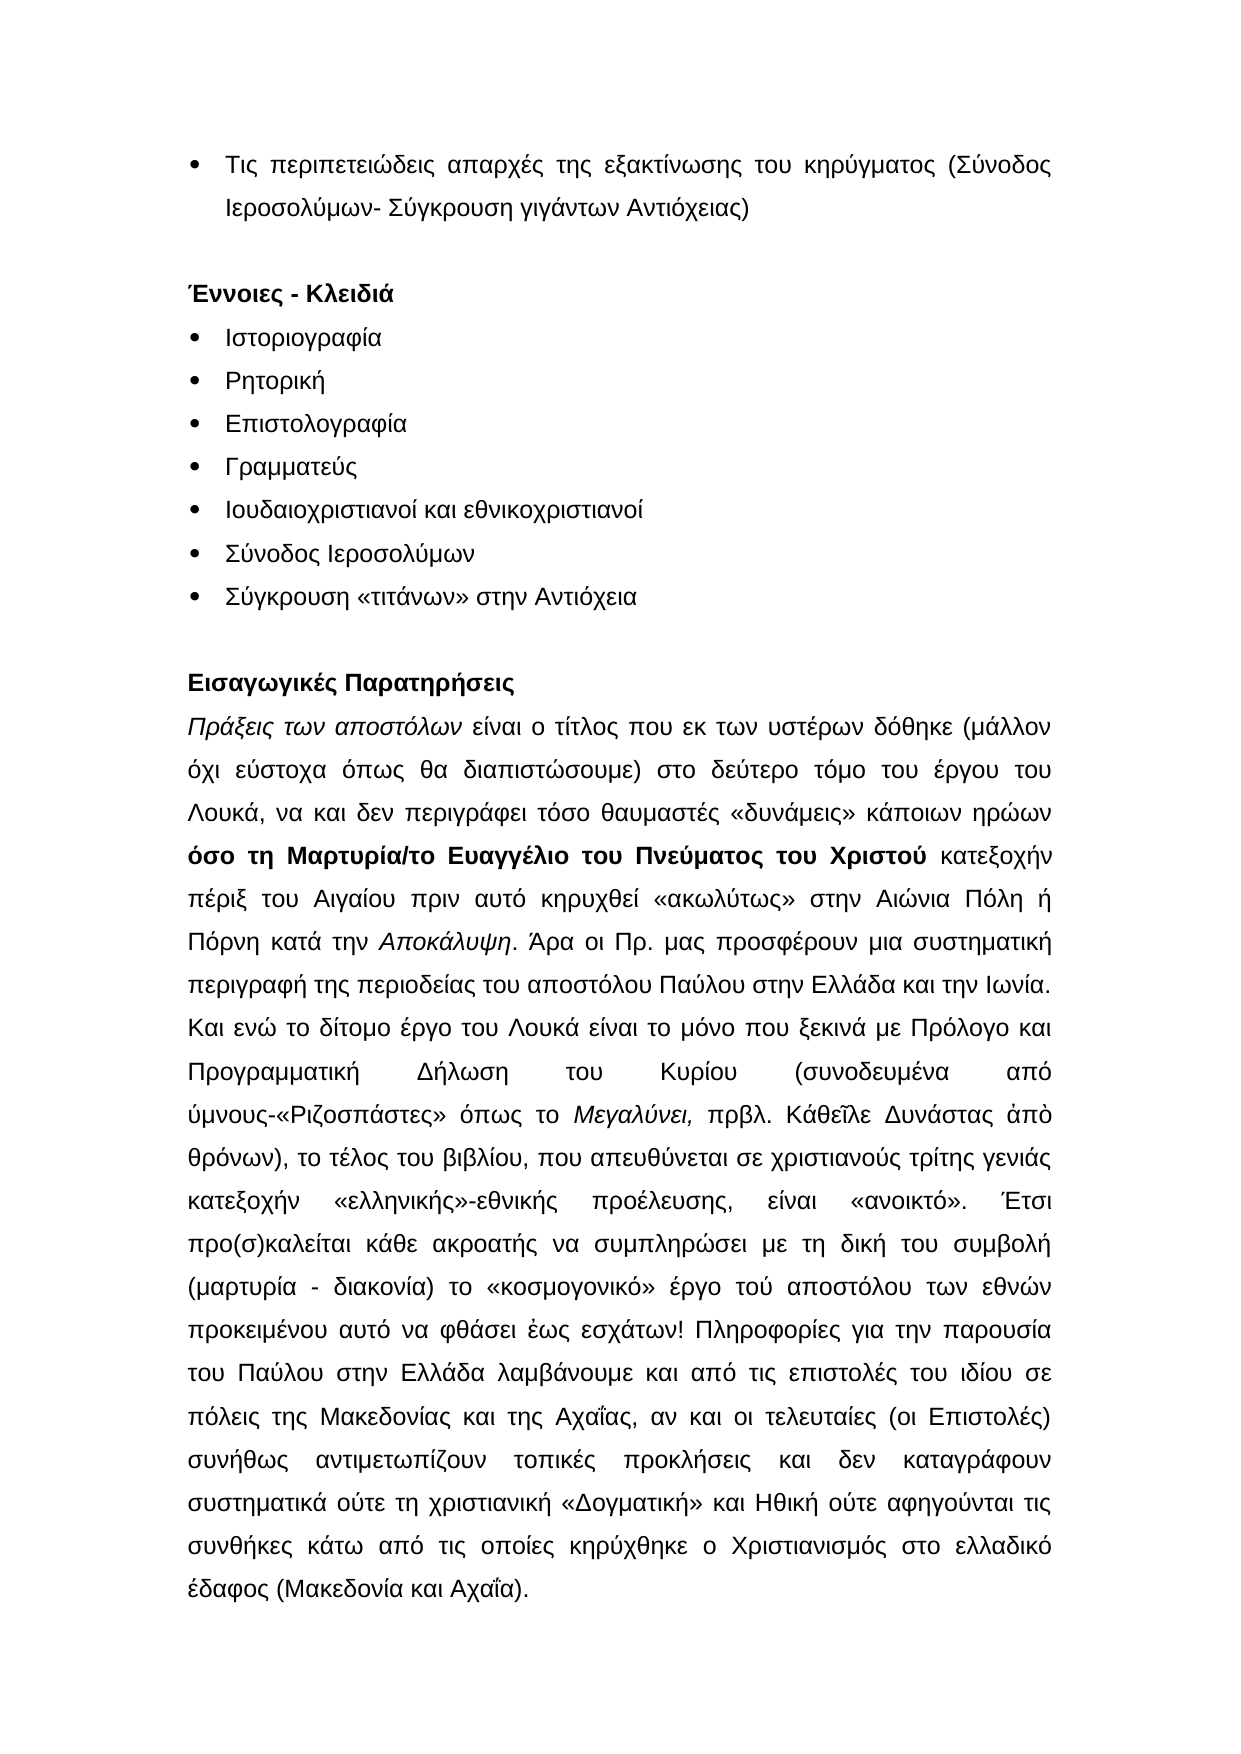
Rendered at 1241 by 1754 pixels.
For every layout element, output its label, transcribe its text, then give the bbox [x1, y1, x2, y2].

text Επιστολογραφία [190, 409, 1053, 438]
subtitle Εισαγωγικές Παρατηρήσεις [187, 668, 1053, 697]
text Ιστοριογραφία [190, 323, 1053, 351]
text Γραμματεύς [190, 452, 1053, 481]
text Τις περιπετειώδεις απαρχές της εξακτίνωσης του κηρύγματος (Σύνοδος Ιεροσολύμων- Σύγκρουση γιγάντων Αντιόχειας) [190, 150, 1053, 222]
text Πράξεις των αποστόλων είναι ο τίτλος που εκ των υστέρων δόθηκε (μάλλον όχι εύστοχα όπως θα διαπιστώσουμε) στο δεύτερο τόμο του έργου του Λουκά, να και δεν περιγράφει τόσο θαυμαστές «δυνάμεις» κάποιων ηρώων όσο τη Μαρτυρία/το Ευαγγέλιο του Πνεύματος του Χριστού κατεξοχήν πέριξ του Αιγαίου πριν αυτό κηρυχθεί «ακωλύτως» στην Αιώνια Πόλη ή Πόρνη κατά την Αποκάλυψη. Άρα οι Πρ. μας προσφέρουν μια συστηματική περιγραφή της περιοδείας του αποστόλου Παύλου στην Ελλάδα και την Ιωνία. Και ενώ το δίτομο έργο του Λουκά είναι το μόνο που ξεκινά με Πρόλογο και Προγραμματική Δήλωση του Κυρίου (συνοδευμένα από ύμνους-«Ριζοσπάστες» όπως το Μεγαλύνει, πρβλ. Κάθεῖλε Δυνάστας ἀπὸ θρόνων), το τέλος του βιβλίου, που απευθύνεται σε χριστιανούς τρίτης γενιάς κατεξοχήν «ελληνικής»-εθνικής προέλευσης, είναι «ανοικτό». Έτσι προ(σ)καλείται κάθε ακροατής να συμπληρώσει με τη δική του συμβολή (μαρτυρία - διακονία) το «κοσμογονικό» έργο τού αποστόλου των εθνών προκειμένου αυτό να φθάσει ἐως εσχάτων! Πληροφορίες για την παρουσία του Παύλου στην Ελλάδα λαμβάνουμε και από τις επιστολές του ιδίου σε πόλεις της Μακεδονίας και της Αχαΐας, αν και οι τελευταίες (οι Επιστολές) συνήθως αντιμετωπίζουν τοπικές προκλήσεις και δεν καταγράφουν συστηματικά ούτε τη χριστιανική «Δογματική» και Ηθική ούτε αφηγούνται τις συνθήκες κάτω από τις οποίες κηρύχθηκε ο Χριστιανισμός στο ελλαδικό έδαφος (Μακεδονία και Αχαΐα). [187, 711, 1053, 1603]
text Σύνοδος Ιεροσολύμων [190, 539, 1053, 568]
subtitle Έννοιες - Κλειδιά [187, 279, 1053, 308]
text Ρητορική [190, 366, 1053, 395]
text Ιουδαιοχριστιανοί και εθνικοχριστιανοί [190, 496, 1053, 524]
text Σύγκρουση «τιτάνων» στην Αντιόχεια [190, 582, 1053, 611]
